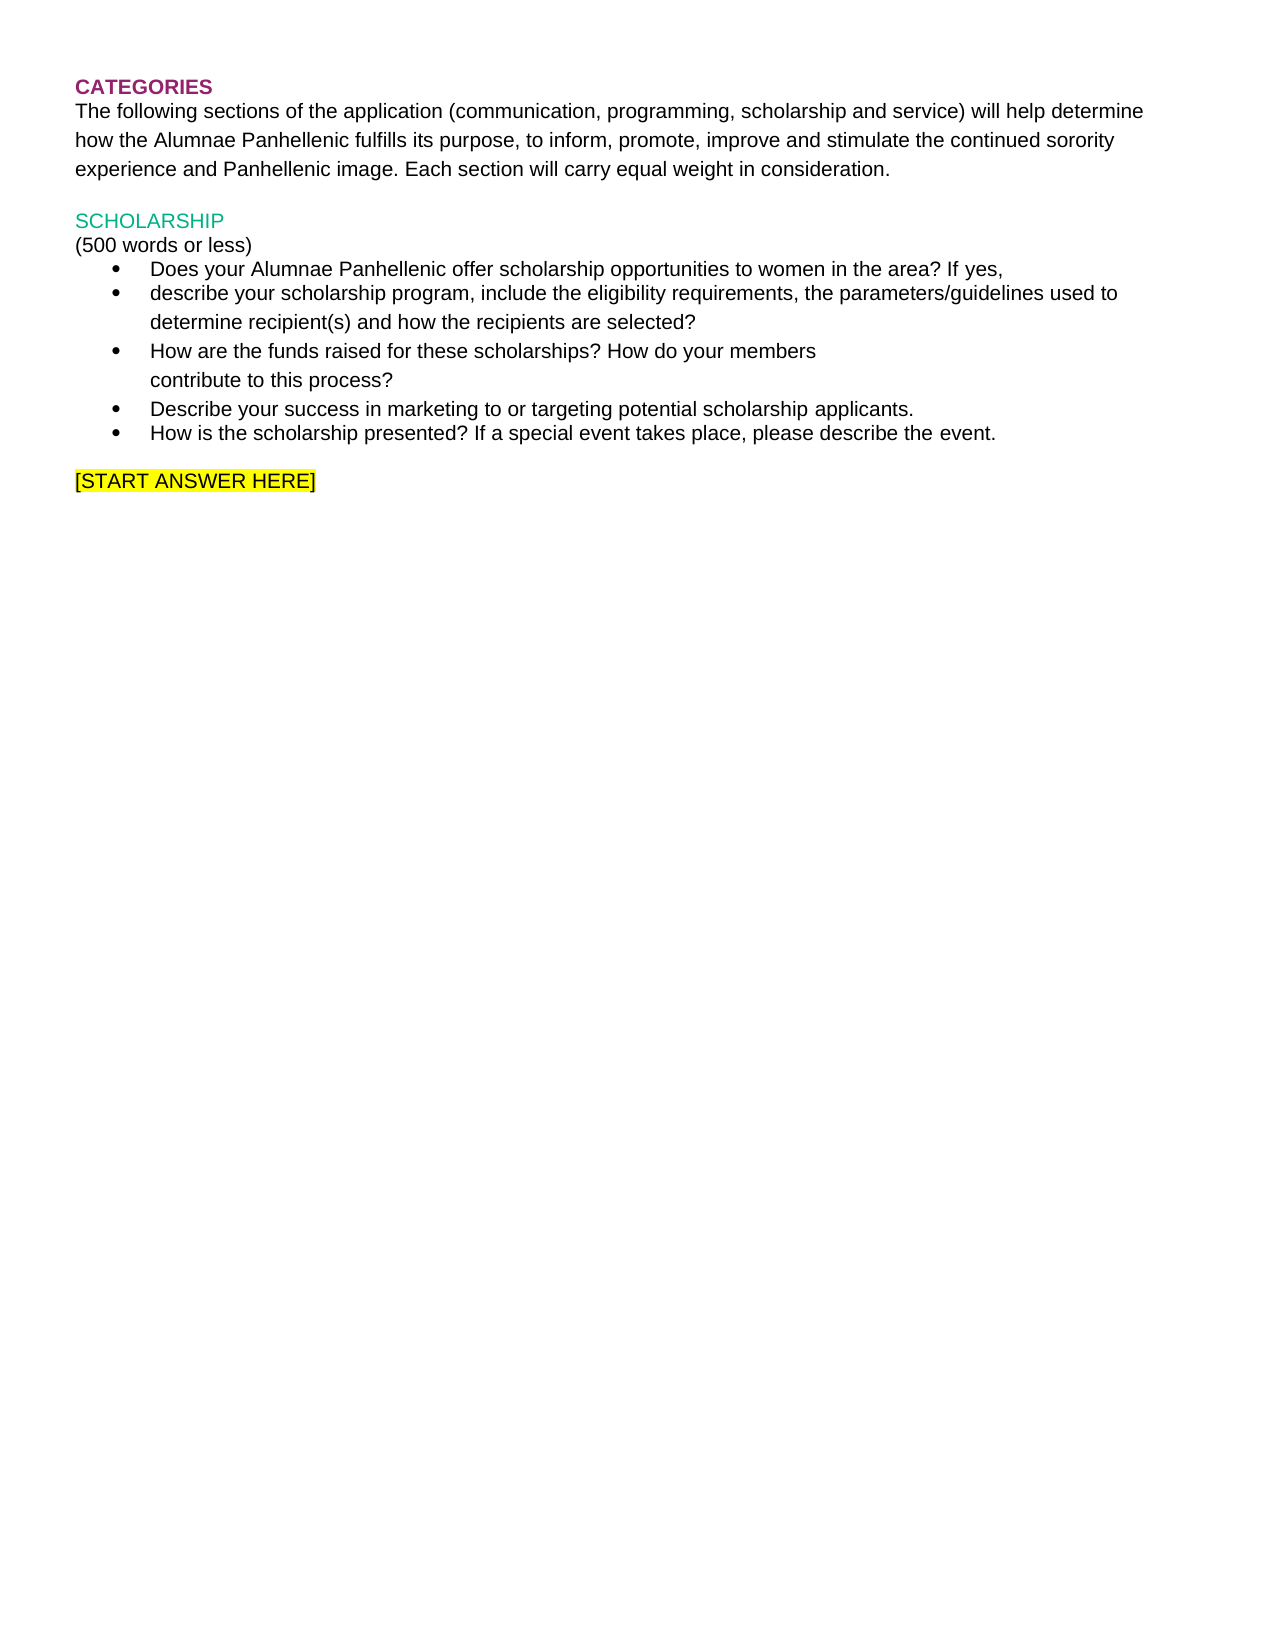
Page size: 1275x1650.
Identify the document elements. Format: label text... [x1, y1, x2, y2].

text (500 words or less) [75, 233, 1200, 257]
list Describe your success in marketing to or targeting potential scholarship applicants. [112, 396, 1200, 420]
list How is the scholarship presented? If a special event takes place, please describe the event. [112, 420, 1200, 444]
text The following sections of the application (communication, programming, scholarship and service) will help determine how the Alumnae Panhellenic fulfills its purpose, to inform, promote, improve and stimulate the continued sorority experience and Panhellenic image. Each section will carry equal weight in consideration. [75, 99, 1145, 180]
text CATEGORIES [75, 75, 1200, 99]
list Does your Alumnae Panhellenic offer scholarship opportunities to women in the area? If yes, [112, 257, 1200, 281]
text [START ANSWER HERE] [75, 468, 1200, 492]
text SCHOLARSHIP [75, 209, 1200, 233]
list How are the funds raised for these scholarships? How do your members contribute to this process? [112, 339, 877, 392]
list describe your scholarship program, include the eligibility requirements, the parameters/guidelines used to determine recipient(s) and how the recipients are selected? [112, 281, 1119, 334]
